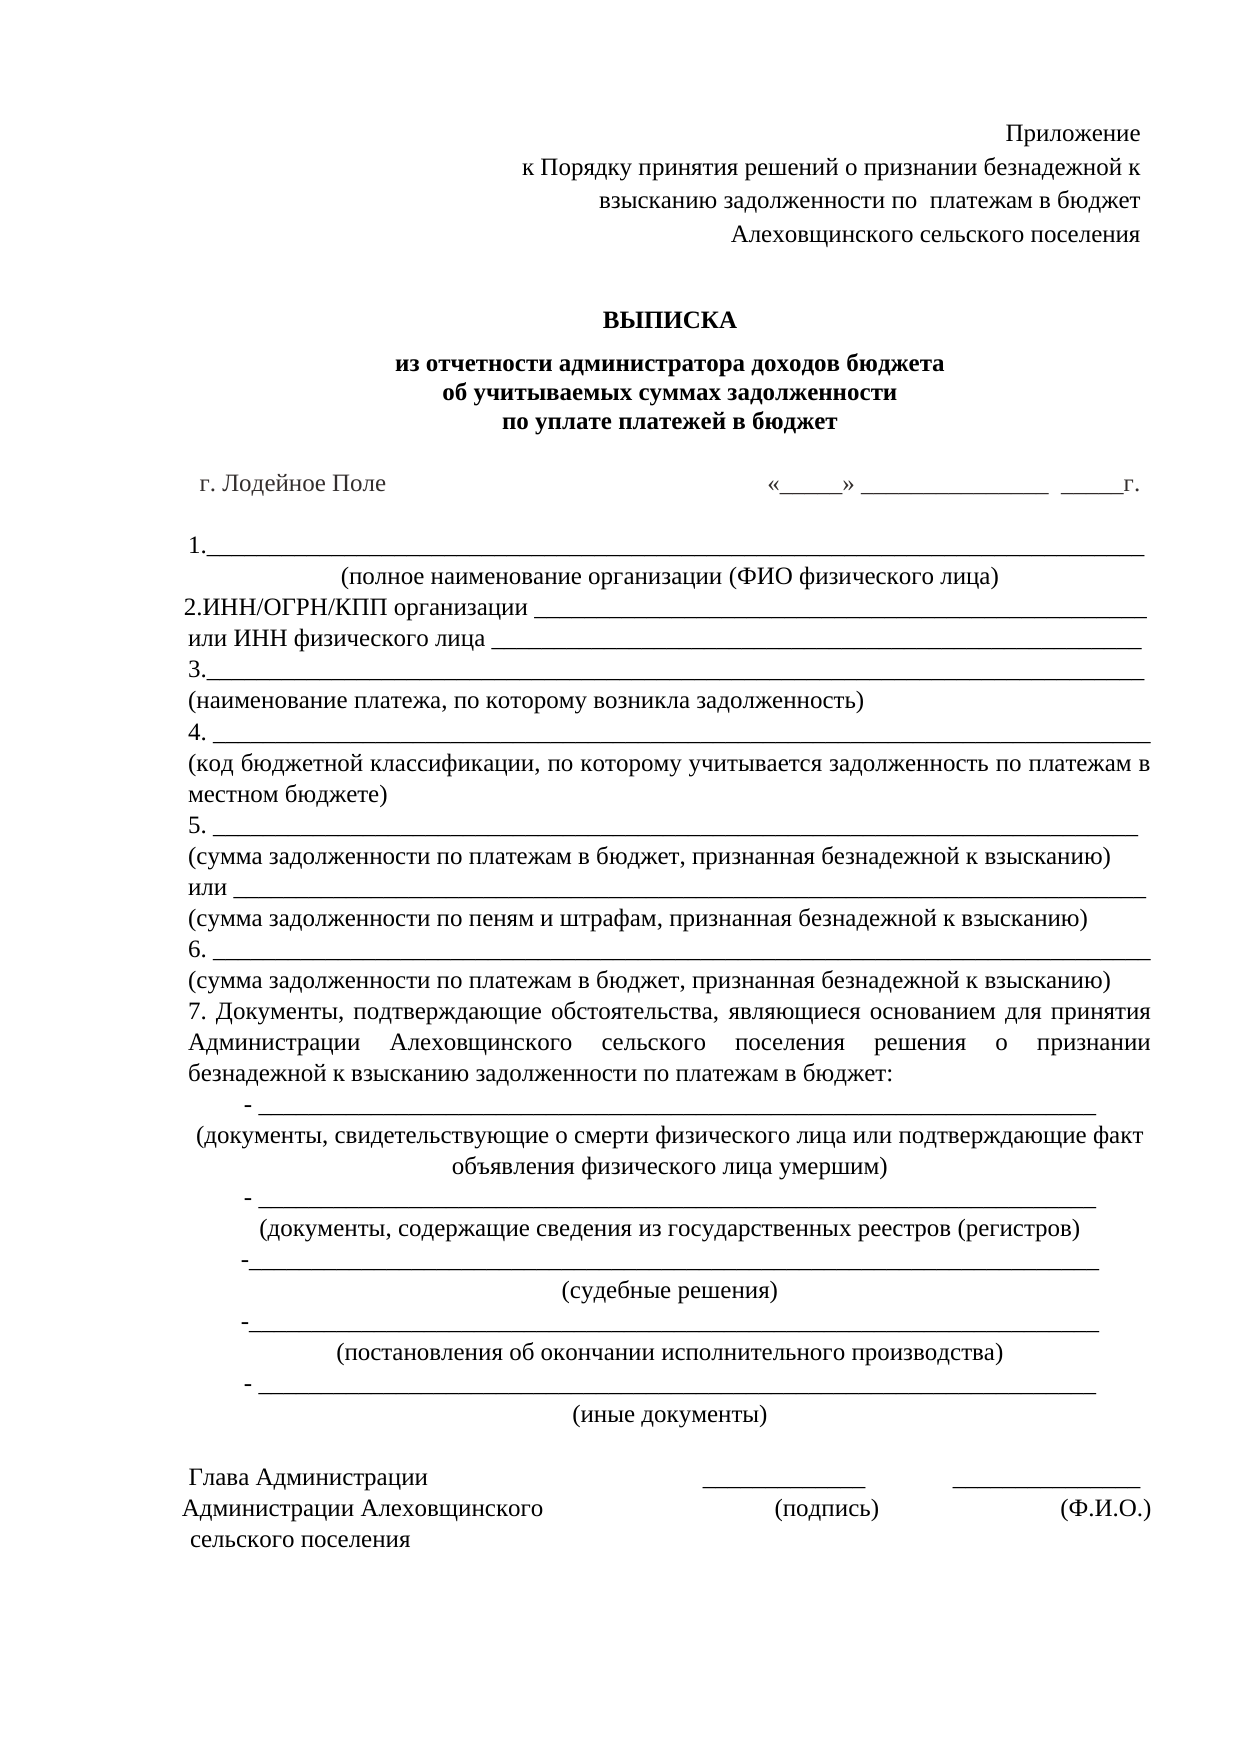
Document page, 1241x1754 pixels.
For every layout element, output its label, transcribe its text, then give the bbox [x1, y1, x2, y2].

text взысканию задолженности по платежам в бюджет [177, 185, 1141, 214]
text 1.___________________________________________________________________________ [188, 530, 1152, 559]
text 6. ___________________________________________________________________________ [188, 934, 1152, 963]
text (постановления об окончании исполнительного производства) [188, 1337, 1152, 1366]
text из отчетности администратора доходов бюджета [188, 348, 1152, 377]
text Глава Администрации _____________ _______________ [177, 1462, 1152, 1490]
text г. Лодейное Поле «_____» _______________ _____г. [188, 468, 1152, 497]
text 3.___________________________________________________________________________ (наименование платежа, по которому возникла задолженность) [188, 654, 1152, 714]
text об учитываемых суммах задолженности [188, 377, 1152, 406]
text (документы, свидетельствующие о смерти физического лица или подтверждающие факт [188, 1120, 1152, 1149]
text - ___________________________________________________________________ [188, 1089, 1152, 1118]
text ВЫПИСКА [188, 305, 1152, 334]
text или _________________________________________________________________________ [188, 872, 1152, 901]
text Алеховщинского сельского поселения [177, 219, 1141, 248]
text 7. Документы, подтверждающие обстоятельства, являющиеся основанием для принятия Администрации Алеховщинского сельского поселения решения о признании безнадежной к взысканию задолженности по платежам в бюджет: [188, 996, 1152, 1087]
text объявления физического лица умершим) [188, 1151, 1152, 1180]
text к Порядку принятия решений о признании безнадежной к [177, 152, 1141, 181]
text -____________________________________________________________________ [188, 1306, 1152, 1335]
text Администрации Алеховщинского (подпись) (Ф.И.О.) [177, 1493, 1152, 1521]
text (судебные решения) [188, 1275, 1152, 1304]
text или ИНН физического лица ____________________________________________________ [188, 623, 1152, 652]
text (иные документы) [188, 1399, 1152, 1428]
text 4. ___________________________________________________________________________ [188, 717, 1152, 745]
text Приложение [177, 118, 1141, 147]
text -____________________________________________________________________ [188, 1244, 1152, 1273]
text (сумма задолженности по платежам в бюджет, признанная безнадежной к взысканию) [188, 841, 1152, 869]
text - ___________________________________________________________________ [188, 1368, 1152, 1397]
text 2.ИНН/ОГРН/КПП организации _________________________________________________ [177, 592, 1152, 621]
text (сумма задолженности по пеням и штрафам, признанная безнадежной к взысканию) [188, 903, 1152, 932]
text сельского поселения [177, 1524, 1152, 1552]
text 5. __________________________________________________________________________ [188, 810, 1152, 838]
text (код бюджетной классификации, по которому учитывается задолженность по платежам в местном бюджете) [188, 748, 1152, 807]
text по уплате платежей в бюджет [188, 406, 1152, 435]
text (полное наименование организации (ФИО физического лица) [188, 561, 1152, 590]
text (документы, содержащие сведения из государственных реестров (регистров) [188, 1213, 1152, 1242]
text - ___________________________________________________________________ [188, 1182, 1152, 1211]
text (сумма задолженности по платежам в бюджет, признанная безнадежной к взысканию) [188, 965, 1152, 994]
